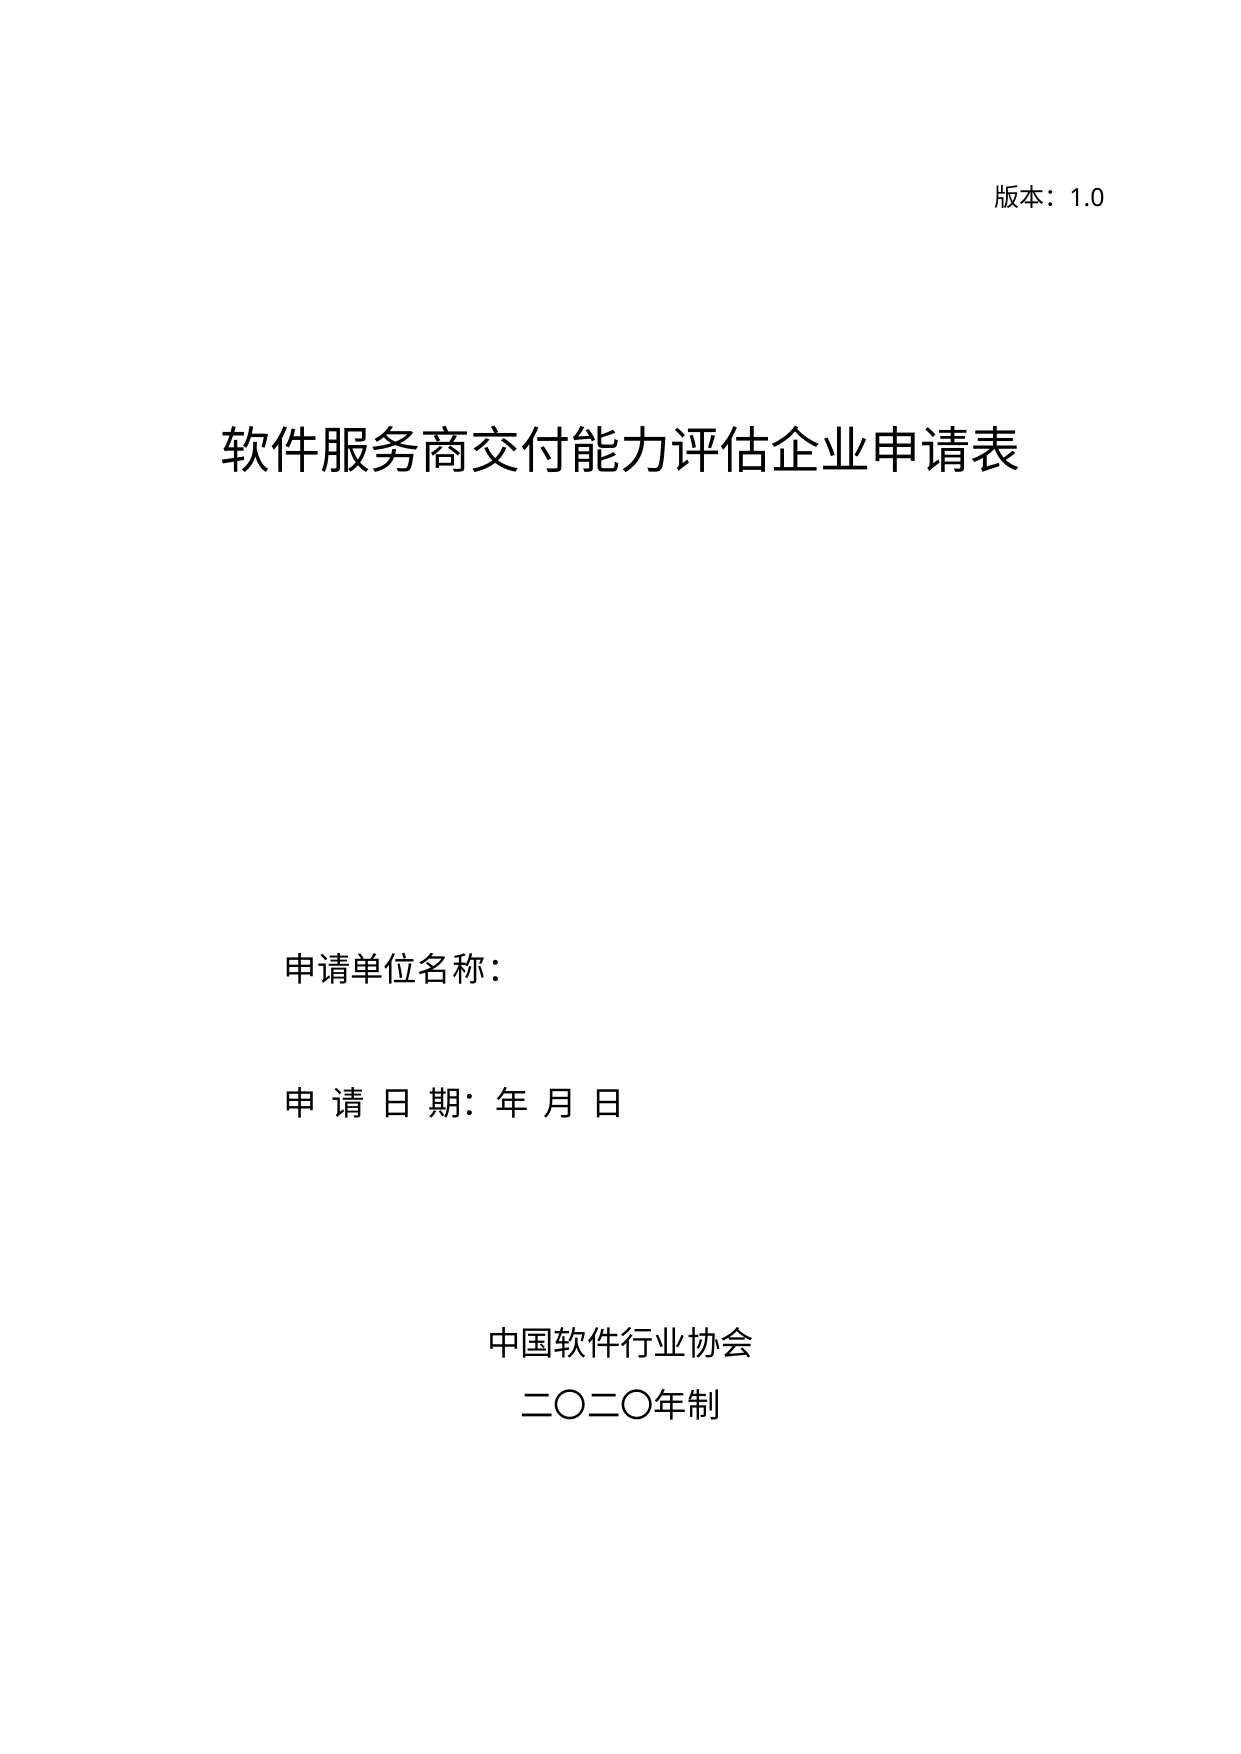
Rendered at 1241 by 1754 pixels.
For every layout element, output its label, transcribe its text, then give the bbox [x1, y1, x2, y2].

text 申 请 日 期：年 月 日 [136, 1077, 1104, 1125]
text 软件服务商交付能力评估企业申请表 [136, 411, 1104, 483]
text 中国软件行业协会 [136, 1305, 1104, 1367]
text 版本：1.0 [136, 177, 1104, 213]
text 二〇二〇年制 [136, 1367, 1104, 1430]
text 申请单位名称： [136, 943, 1104, 991]
